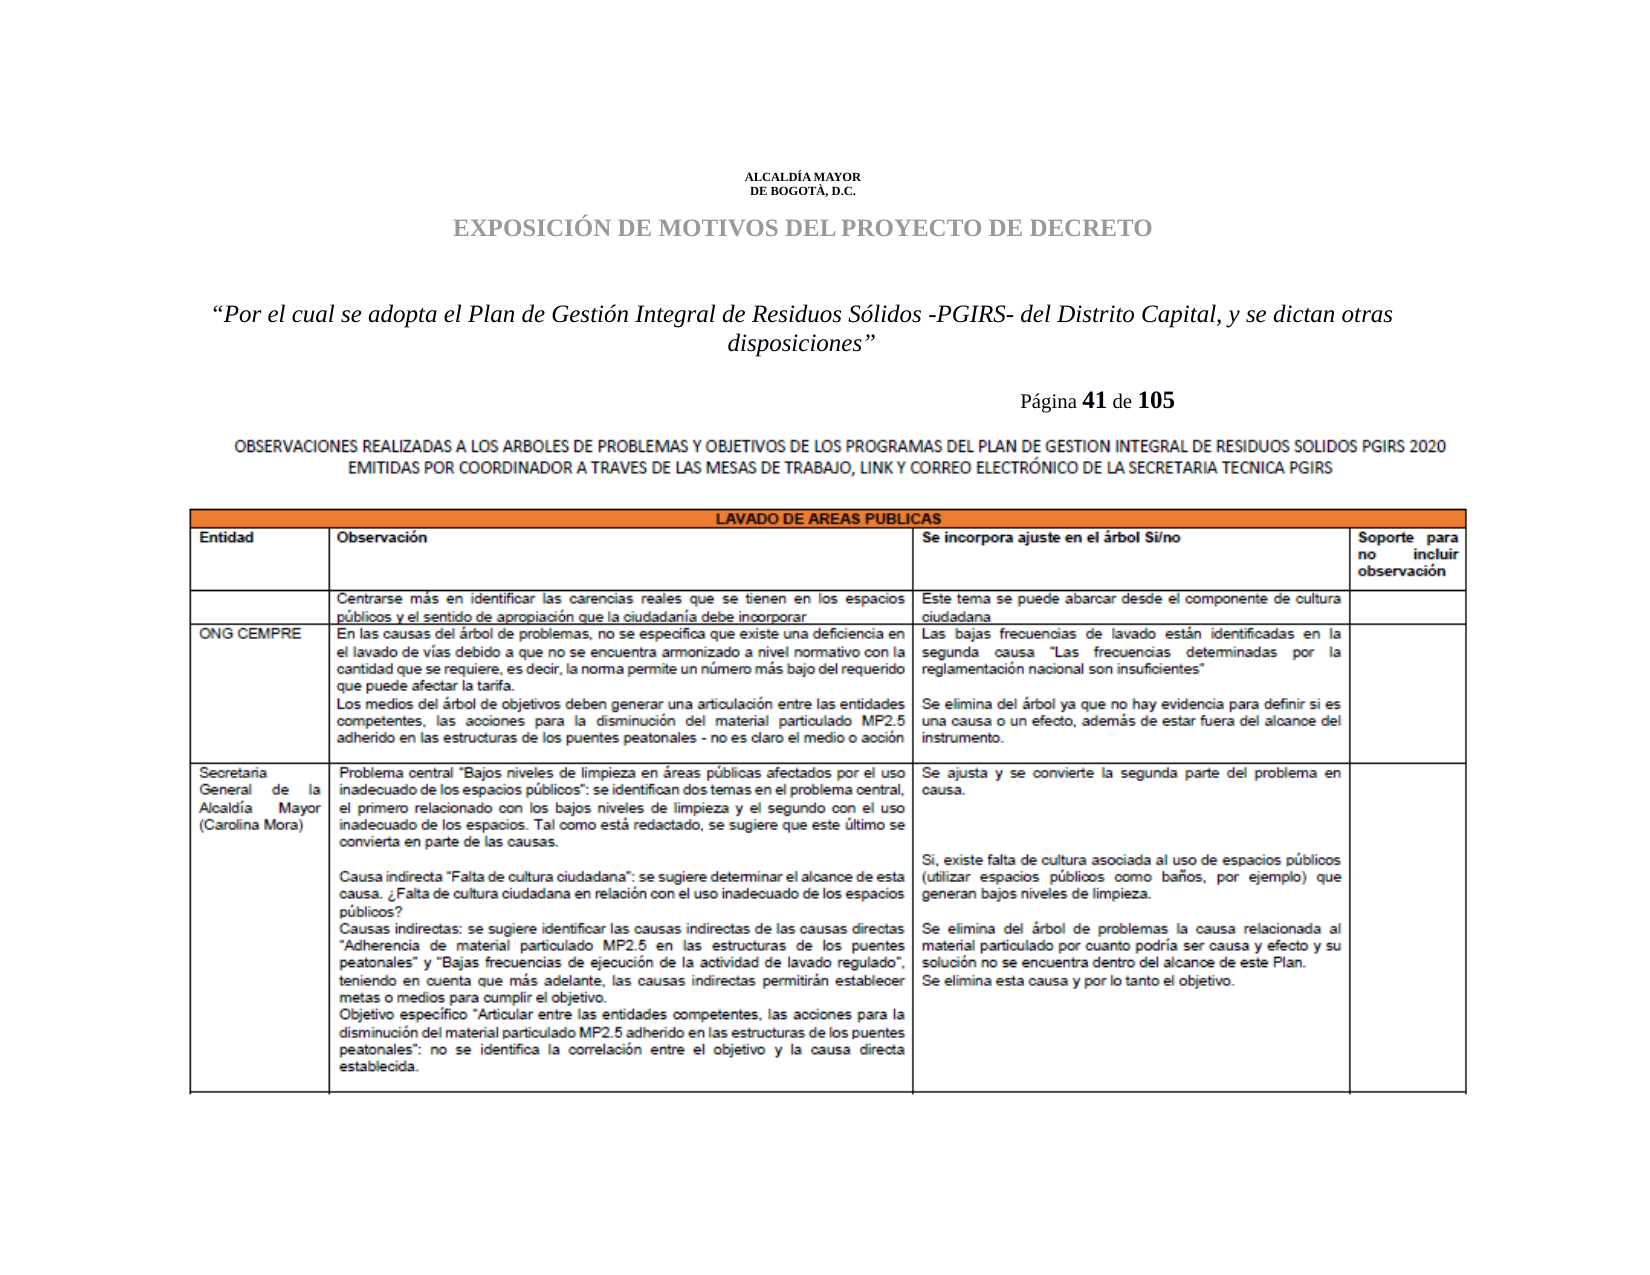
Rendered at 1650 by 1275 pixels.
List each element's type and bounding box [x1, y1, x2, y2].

picture [177, 430, 1485, 1103]
